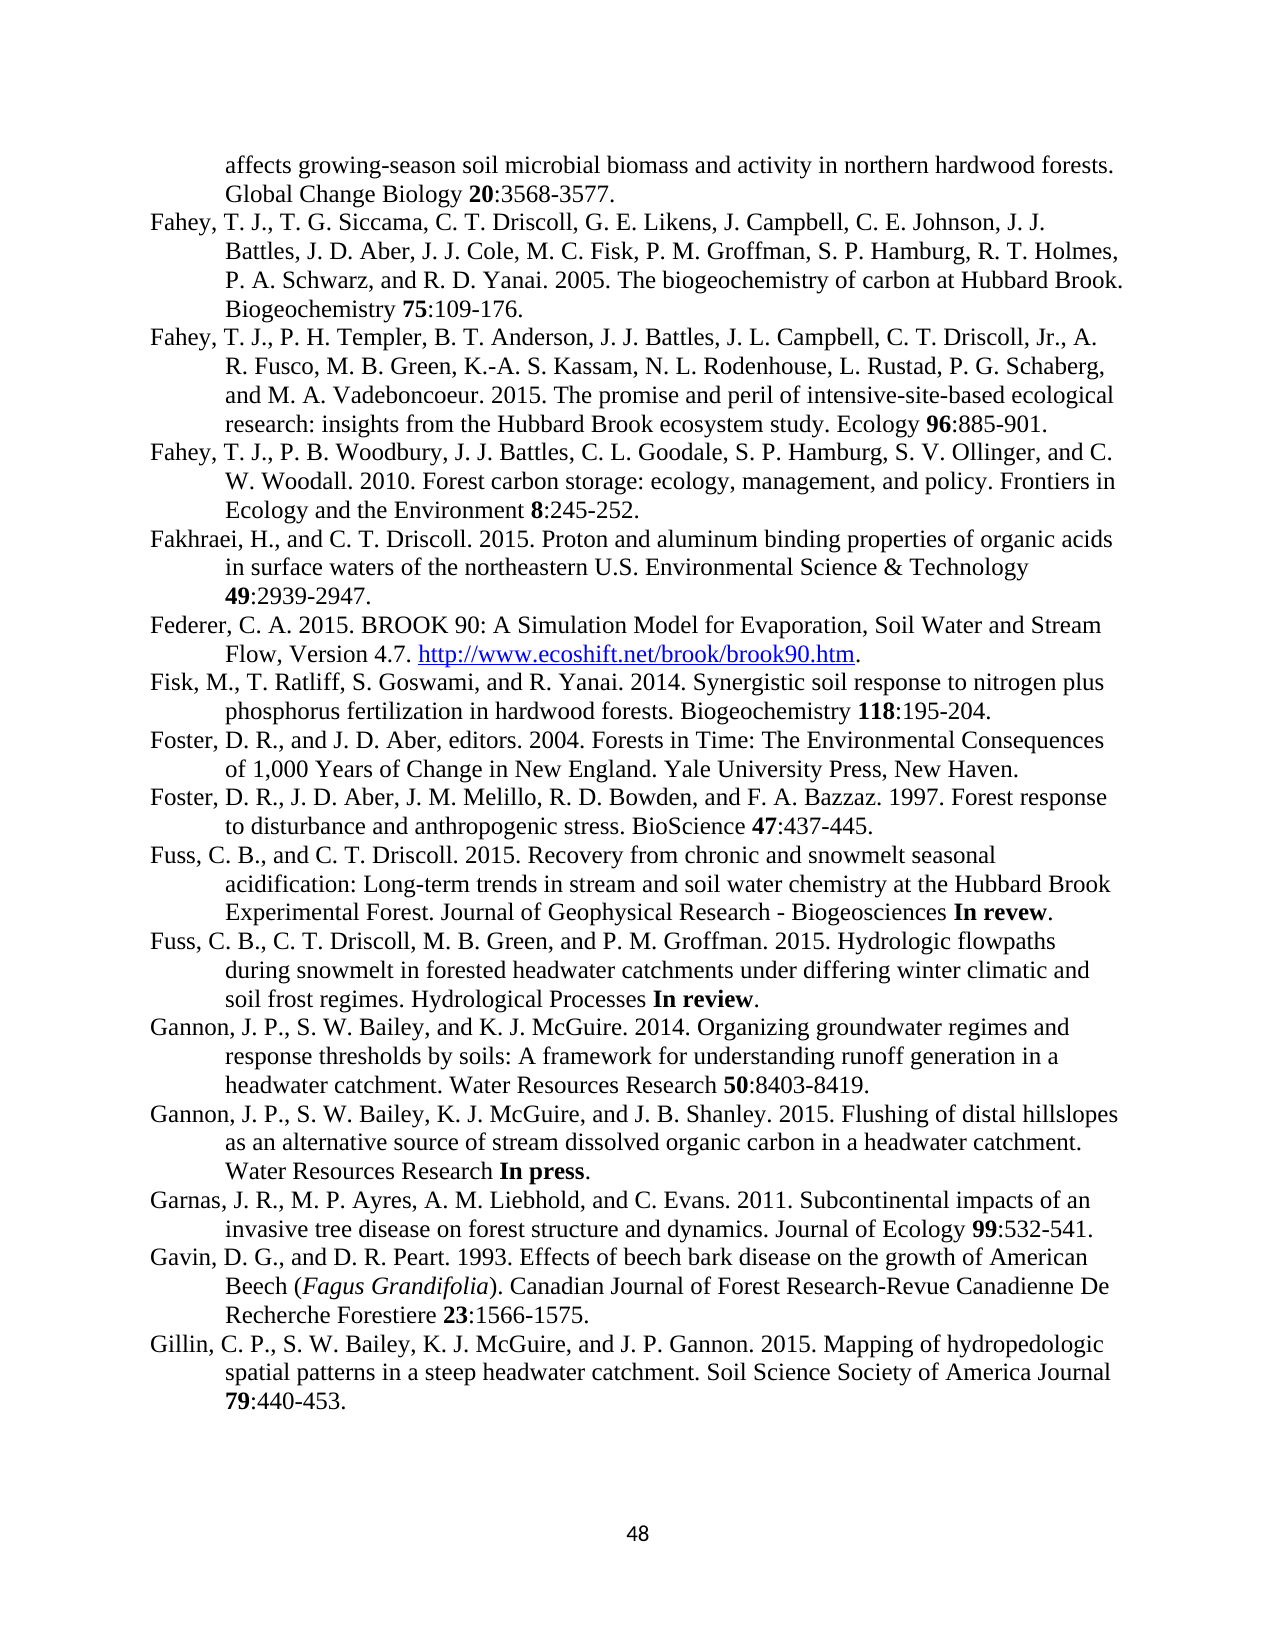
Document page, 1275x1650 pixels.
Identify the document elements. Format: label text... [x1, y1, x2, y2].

text Fuss, C. B., and C. T. Driscoll. 2015. Recovery from chronic and snowmelt seasonal acidification: Long-term trends in stream and soil water chemistry at the Hubbard Brook Experimental Forest. Journal of Geophysical Research - Biogeosciences In revew. [150, 840, 1125, 926]
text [150, 150, 1125, 207]
text Gannon, J. P., S. W. Bailey, K. J. McGuire, and J. B. Shanley. 2015. Flushing of distal hillslopes as an alternative source of stream dissolved organic carbon in a headwater catchment. Water Resources Research In press. [150, 1099, 1125, 1185]
text Fahey, T. J., P. H. Templer, B. T. Anderson, J. J. Battles, J. L. Campbell, C. T. Driscoll, Jr., A. R. Fusco, M. B. Green, K.-A. S. Kassam, N. L. Rodenhouse, L. Rustad, P. G. Schaberg, and M. A. Vadeboncoeur. 2015. The promise and peril of intensive-site-based ecological research: insights from the Hubbard Brook ecosystem study. Ecology 96:885-901. [150, 322, 1125, 437]
text Fahey, T. J., P. B. Woodbury, J. J. Battles, C. L. Goodale, S. P. Hamburg, S. V. Ollinger, and C. W. Woodall. 2010. Forest carbon storage: ecology, management, and policy. Frontiers in Ecology and the Environment 8:245-252. [150, 437, 1125, 524]
text Gavin, D. G., and D. R. Peart. 1993. Effects of beech bark disease on the growth of American Beech (Fagus Grandifolia). Canadian Journal of Forest Research-Revue Canadienne De Recherche Forestiere 23:1566-1575. [150, 1242, 1125, 1329]
text Fakhraei, H., and C. T. Driscoll. 2015. Proton and aluminum binding properties of organic acids in surface waters of the northeastern U.S. Environmental Science & Technology 49:2939-2947. [150, 524, 1125, 610]
text Fisk, M., T. Ratliff, S. Goswami, and R. Yanai. 2014. Synergistic soil response to nitrogen plus phosphorus fertilization in hardwood forests. Biogeochemistry 118:195-204. [150, 667, 1125, 725]
text Foster, D. R., and J. D. Aber, editors. 2004. Forests in Time: The Environmental Consequences of 1,000 Years of Change in New England. Yale University Press, New Haven. [150, 725, 1125, 782]
text Fahey, T. J., T. G. Siccama, C. T. Driscoll, G. E. Likens, J. Campbell, C. E. Johnson, J. J. Battles, J. D. Aber, J. J. Cole, M. C. Fisk, P. M. Groffman, S. P. Hamburg, R. T. Holmes, P. A. Schwarz, and R. D. Yanai. 2005. The biogeochemistry of carbon at Hubbard Brook. Biogeochemistry 75:109-176. [150, 207, 1125, 322]
text Gillin, C. P., S. W. Bailey, K. J. McGuire, and J. P. Gannon. 2015. Mapping of hydropedologic spatial patterns in a steep headwater catchment. Soil Science Society of America Journal 79:440-453. [150, 1329, 1125, 1415]
text Garnas, J. R., M. P. Ayres, A. M. Liebhold, and C. Evans. 2011. Subcontinental impacts of an invasive tree disease on forest structure and dynamics. Journal of Ecology 99:532-541. [150, 1185, 1125, 1242]
text Federer, C. A. 2015. BROOK 90: A Simulation Model for Evaporation, Soil Water and Stream Flow, Version 4.7. http://www.ecoshift.net/brook/brook90.htm. [150, 610, 1125, 667]
text Fuss, C. B., C. T. Driscoll, M. B. Green, and P. M. Groffman. 2015. Hydrologic flowpaths during snowmelt in forested headwater catchments under differing winter climatic and soil frost regimes. Hydrological Processes In review. [150, 926, 1125, 1012]
text Foster, D. R., J. D. Aber, J. M. Melillo, R. D. Bowden, and F. A. Bazzaz. 1997. Forest response to disturbance and anthropogenic stress. BioScience 47:437-445. [150, 782, 1125, 840]
text Gannon, J. P., S. W. Bailey, and K. J. McGuire. 2014. Organizing groundwater regimes and response thresholds by soils: A framework for understanding runoff generation in a headwater catchment. Water Resources Research 50:8403-8419. [150, 1012, 1125, 1099]
